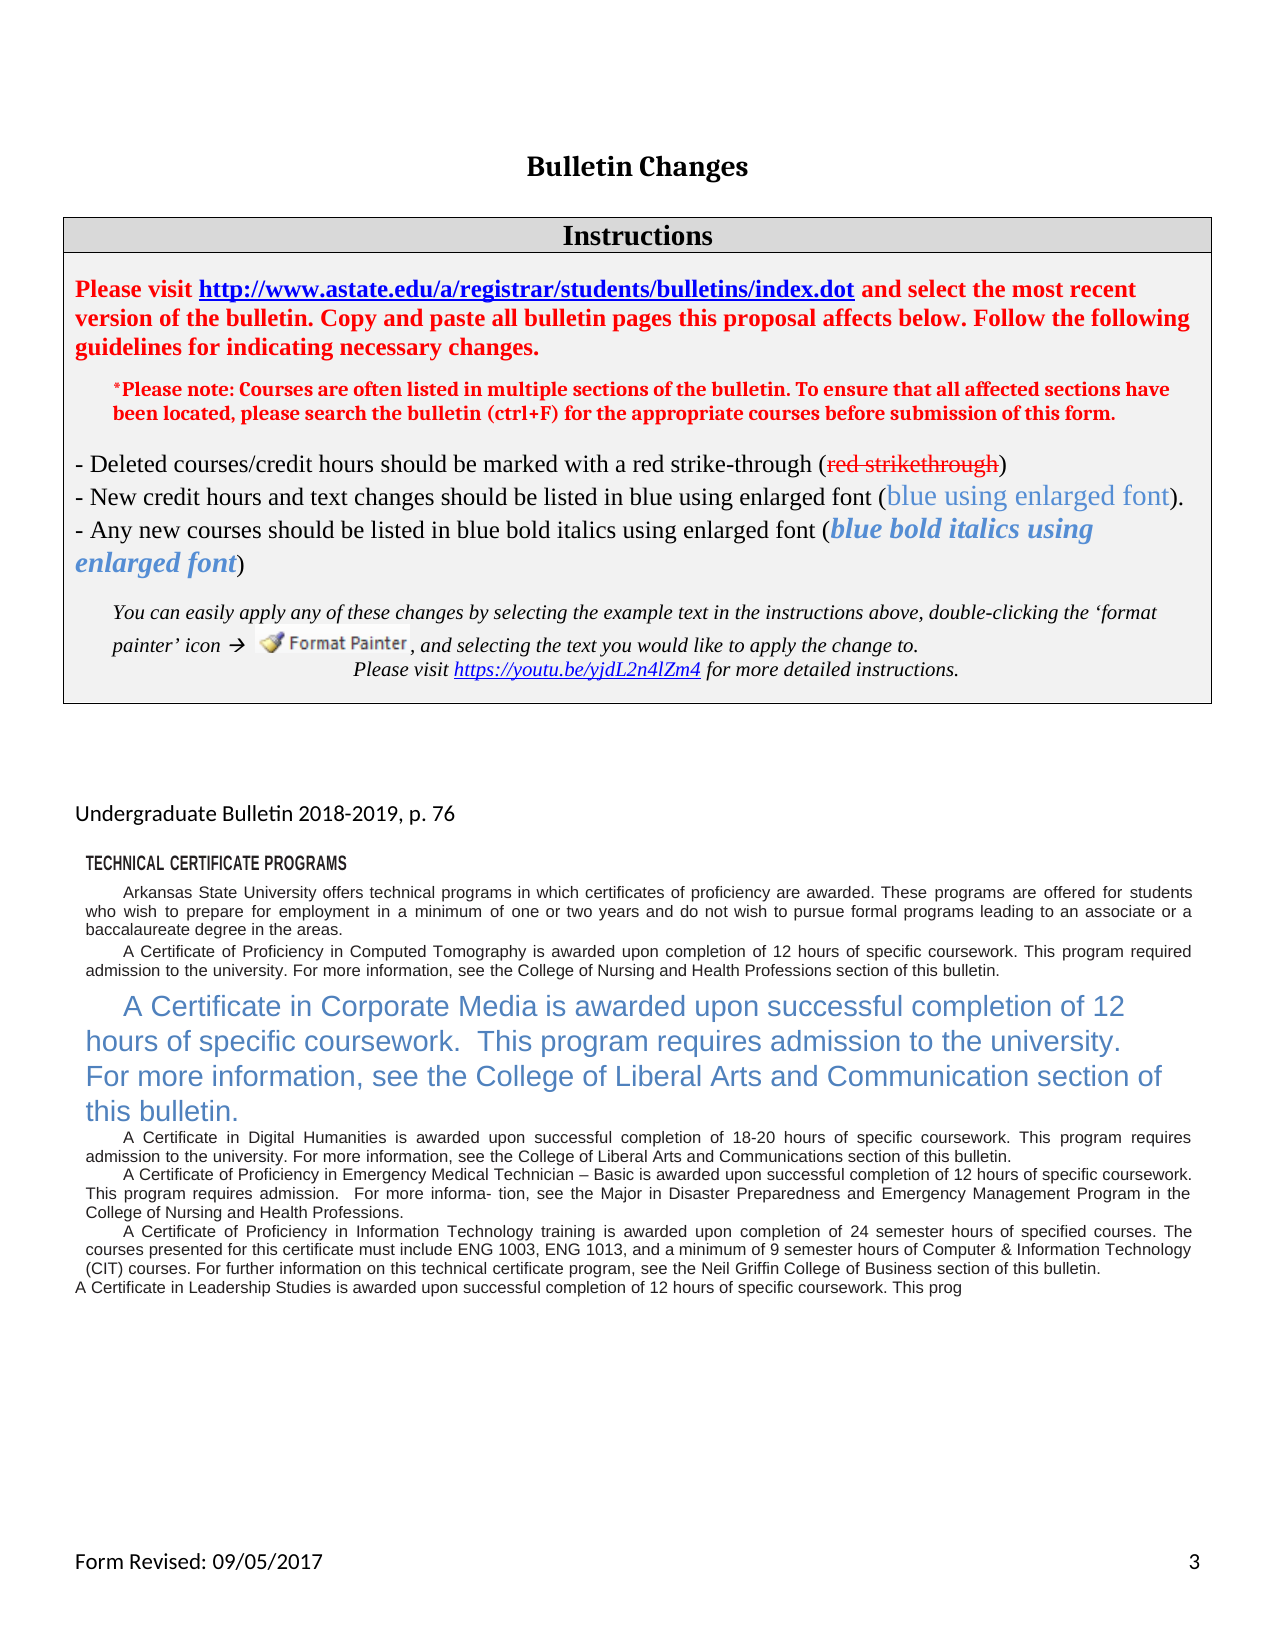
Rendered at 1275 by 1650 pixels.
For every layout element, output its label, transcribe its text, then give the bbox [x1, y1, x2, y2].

table_header Instructions [64, 218, 1211, 252]
picture [255, 624, 410, 653]
text Bulletin Changes [75, 150, 1200, 183]
table_cell Please visit http://www.astate.edu/a/registrar/students/bulletins/index.dot and select the most recent version of the bulletin. Copy and paste all bulletin pages this proposal affects below. Follow the following guidelines for indicating necessary changes. *Please note: Courses are often listed in multiple sections of the bulletin. To ensure that all affected sections have been located, please search the bulletin (ctrl+F) for the appropriate courses before submission of this form. - Deleted courses/credit hours should be marked with a red strike-through (red strikethrough) - New credit hours and text changes should be listed in blue using enlarged font (blue using enlarged font). - Any new courses should be listed in blue bold italics using enlarged font (blue bold italics using enlarged font) You can easily apply any of these changes by selecting the example text in the instructions above, double-clicking the ‘format painter’ icon , and selecting the text you would like to apply the change to. Please visit https://youtu.be/yjdL2n4lZm4 for more detailed instructions. [64, 253, 1211, 702]
